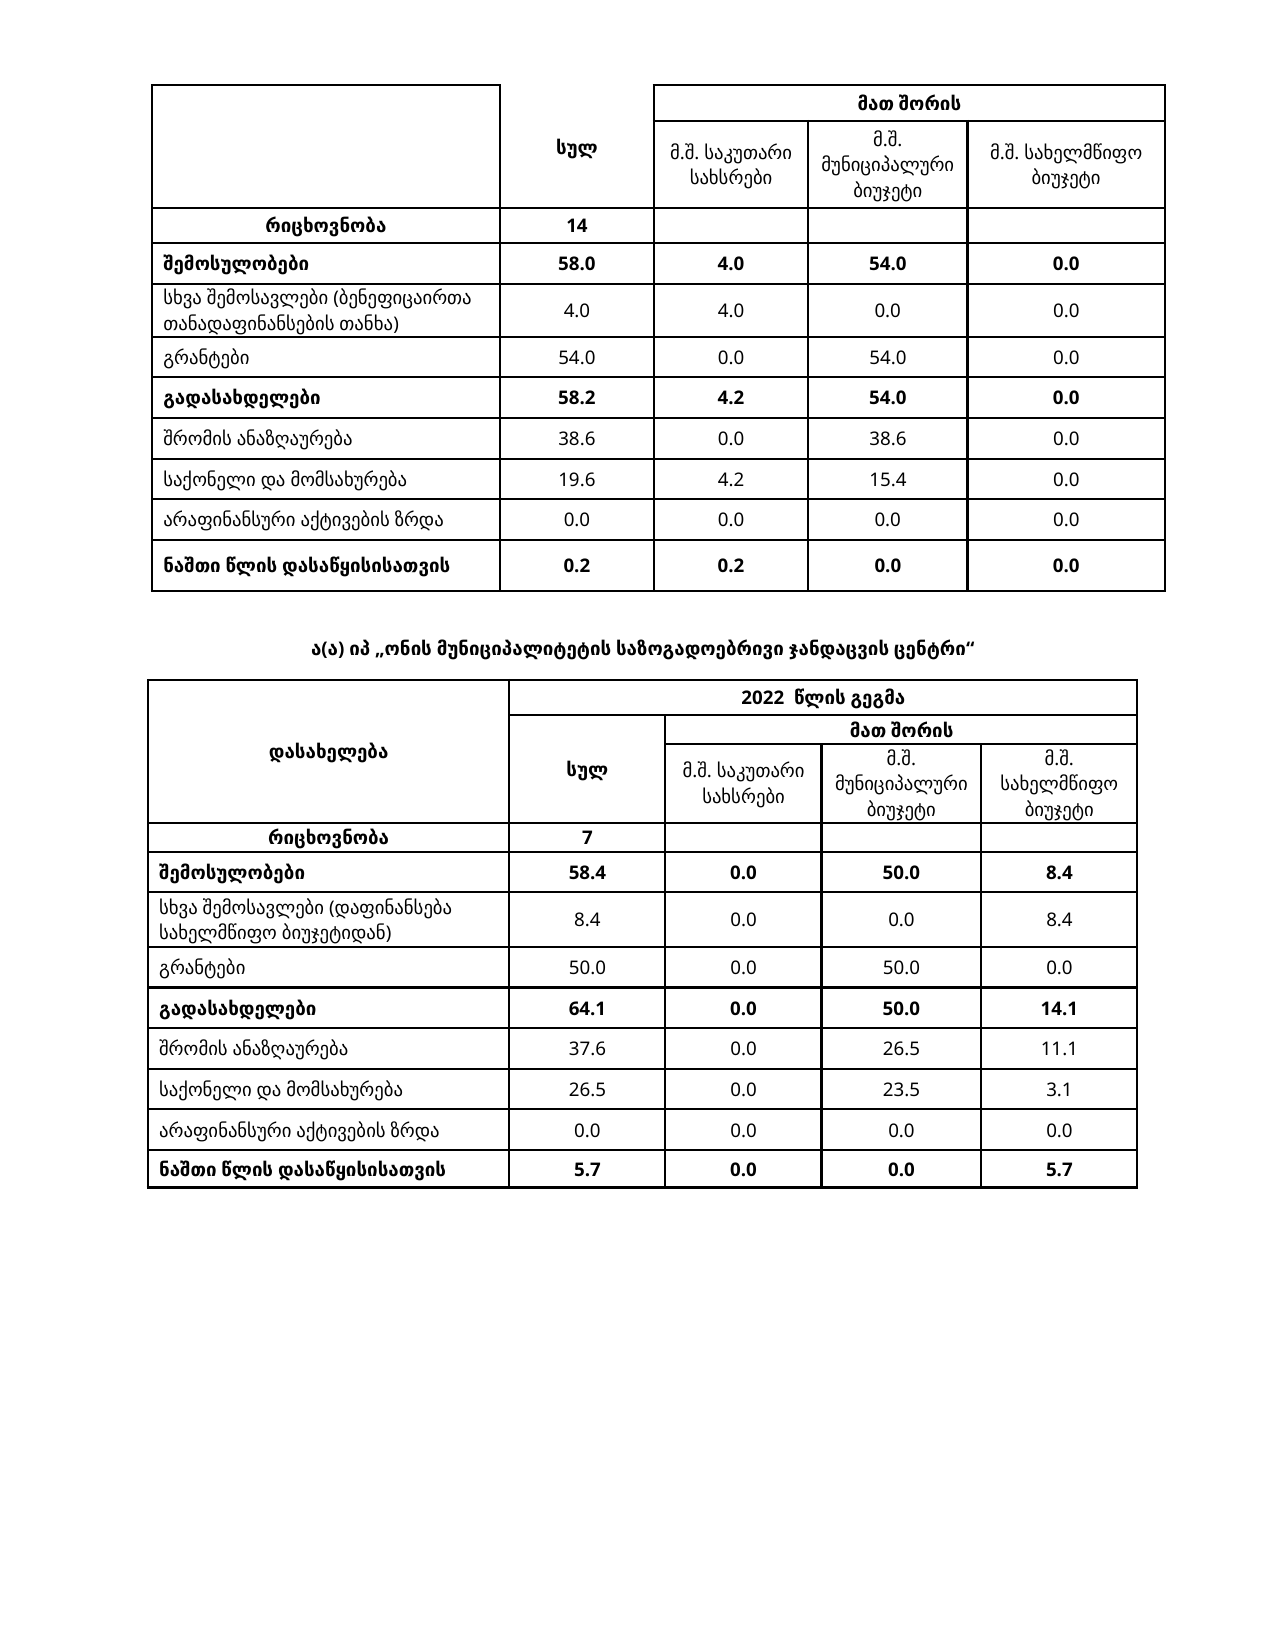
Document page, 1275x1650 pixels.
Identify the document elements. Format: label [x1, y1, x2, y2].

table_cell [135, 84, 1178, 1189]
